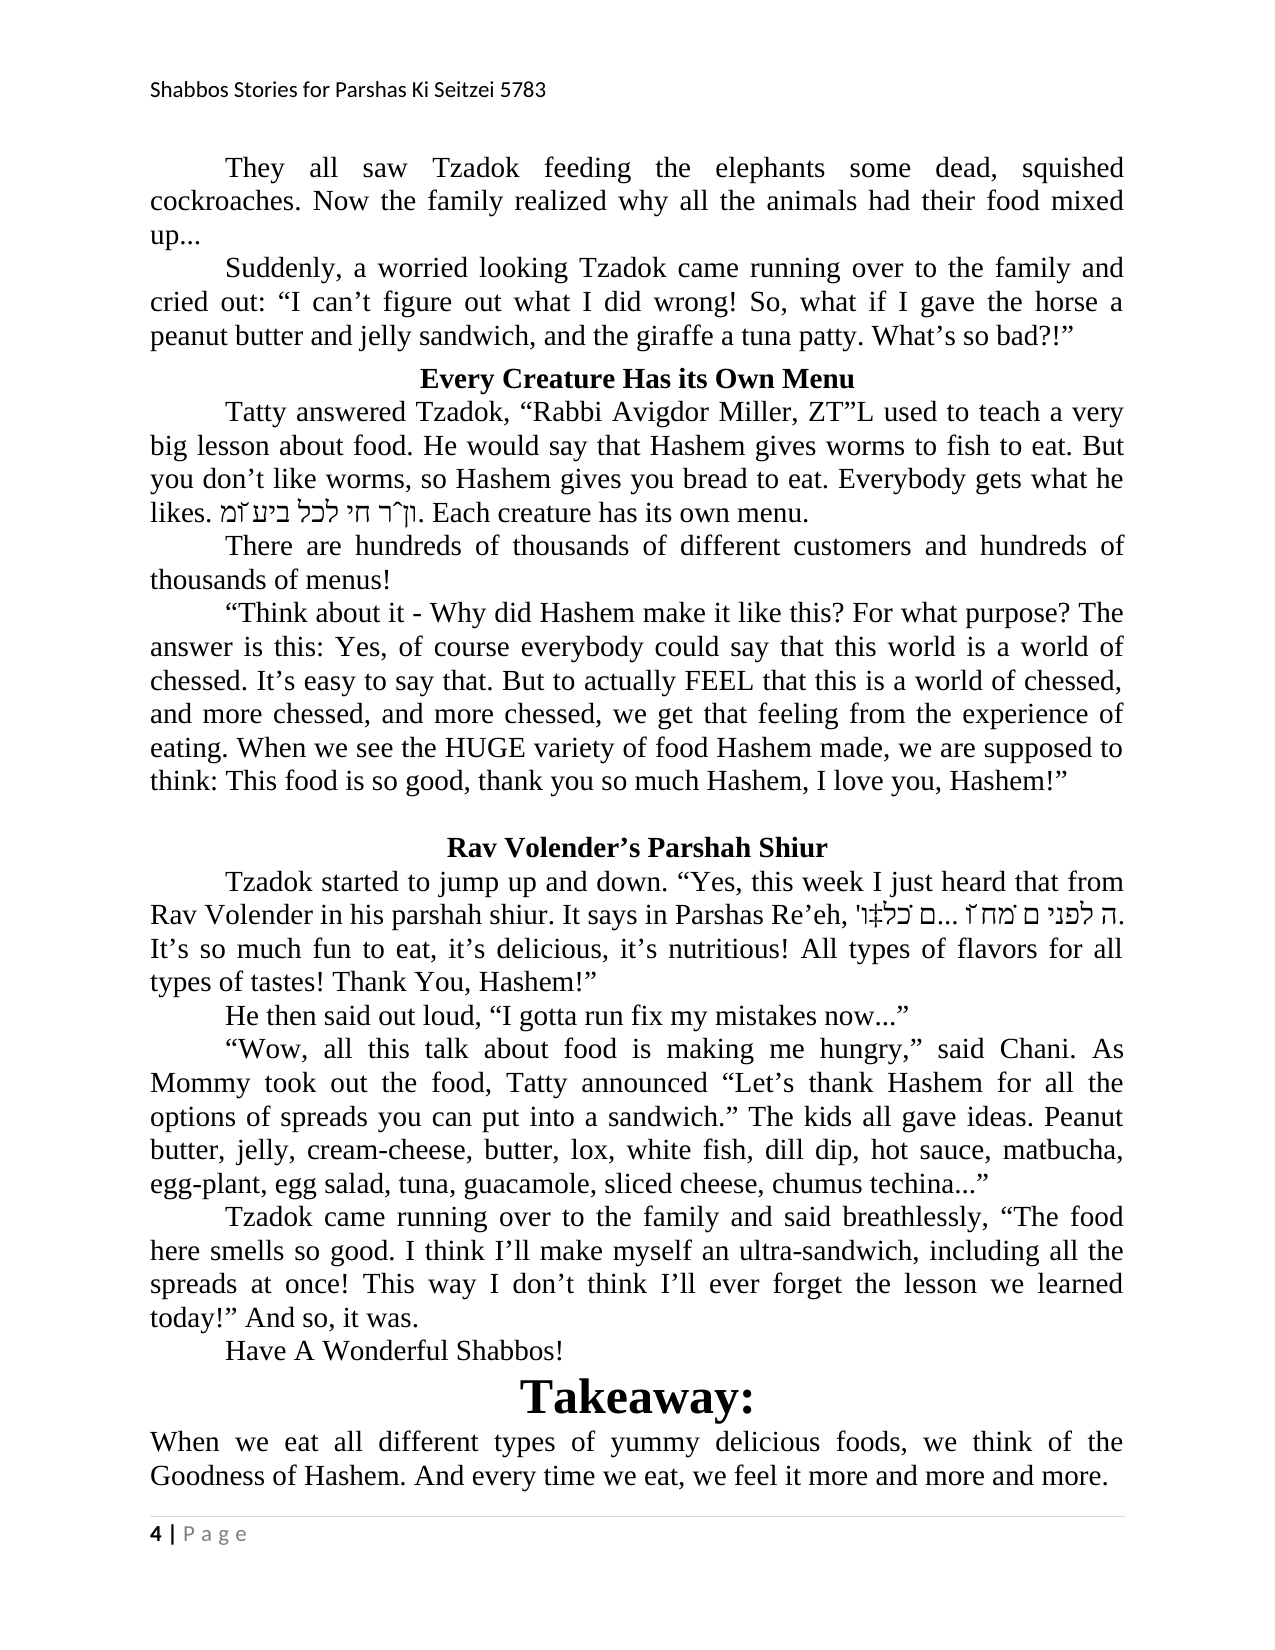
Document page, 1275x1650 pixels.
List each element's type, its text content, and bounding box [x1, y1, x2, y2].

text When we eat all different types of yummy delicious foods, we think of the Goodness of Hashem. And every time we eat, we feel it more and more and more. [150, 1424, 1125, 1492]
text “Think about it - Why did Hashem make it like this? For what purpose? The answer is this: Yes, of course everybody could say that this world is a world of chessed. It’s easy to say that. But to actually FEEL that this is a world of chessed, and more chessed, and more chessed, we get that feeling from the experience of eating. When we see the HUGE variety of food Hashem made, we are supposed to think: This food is so good, thank you so much Hashem, I love you, Hashem!” [150, 596, 1125, 797]
text Takeaway: [150, 1367, 1125, 1424]
text There are hundreds of thousands of different customers and hundreds of thousands of menus! [150, 528, 1125, 596]
text Tzadok came running over to the family and said breathlessly, “The food here smells so good. I think I’ll make myself an ultra-sandwich, including all the spreads at once! This way I don’t think I’ll ever forget the lesson we learned today!” And so, it was. [150, 1199, 1125, 1333]
text Tzadok started to jump up and down. “Yes, this week I just heard that from Rav Volender in his parshah shiur. It says in Parshas Re’eh, 'ה לפני ם ̇מח ̆ו ...ם ̇כל‡ו. It’s so much fun to eat, it’s delicious, it’s nutritious! All types of flavors for all types of tastes! Thank You, Hashem!” [150, 864, 1125, 998]
text He then said out loud, “I gotta run fix my mistakes now...” [150, 998, 1125, 1032]
text Tatty answered Tzadok, “Rabbi Avigdor Miller, ZT”L used to teach a very big lesson about food. He would say that Hashem gives worms to fish to eat. But you don’t like worms, so Hashem gives you bread to eat. Everybody gets what he likes. וןˆר חי לכל ביע ̆ומ. Each creature has its own menu. [150, 394, 1125, 528]
text Rav Volender’s Parshah Shiur [150, 830, 1125, 864]
text Have A Wonderful Shabbos! [150, 1333, 1125, 1367]
text “Wow, all this talk about food is making me hungry,” said Chani. As Mommy took out the food, Tatty announced “Let’s thank Hashem for all the options of spreads you can put into a sandwich.” The kids all gave ideas. Peanut butter, jelly, cream-cheese, butter, lox, white fish, dill dip, hot sauce, matbucha, egg-plant, egg salad, tuna, guacamole, sliced cheese, chumus techina...” [150, 1032, 1125, 1199]
text Suddenly, a worried looking Tzadok came running over to the family and cried out: “I can’t figure out what I did wrong! So, what if I gave the horse a peanut butter and jelly sandwich, and the giraffe a tuna patty. What’s so bad?!” [150, 251, 1125, 351]
text They all saw Tzadok feeding the elephants some dead, squished cockroaches. Now the family realized why all the animals had their food mixed up... [150, 150, 1125, 251]
text Every Creature Has its Own Menu [150, 361, 1125, 394]
